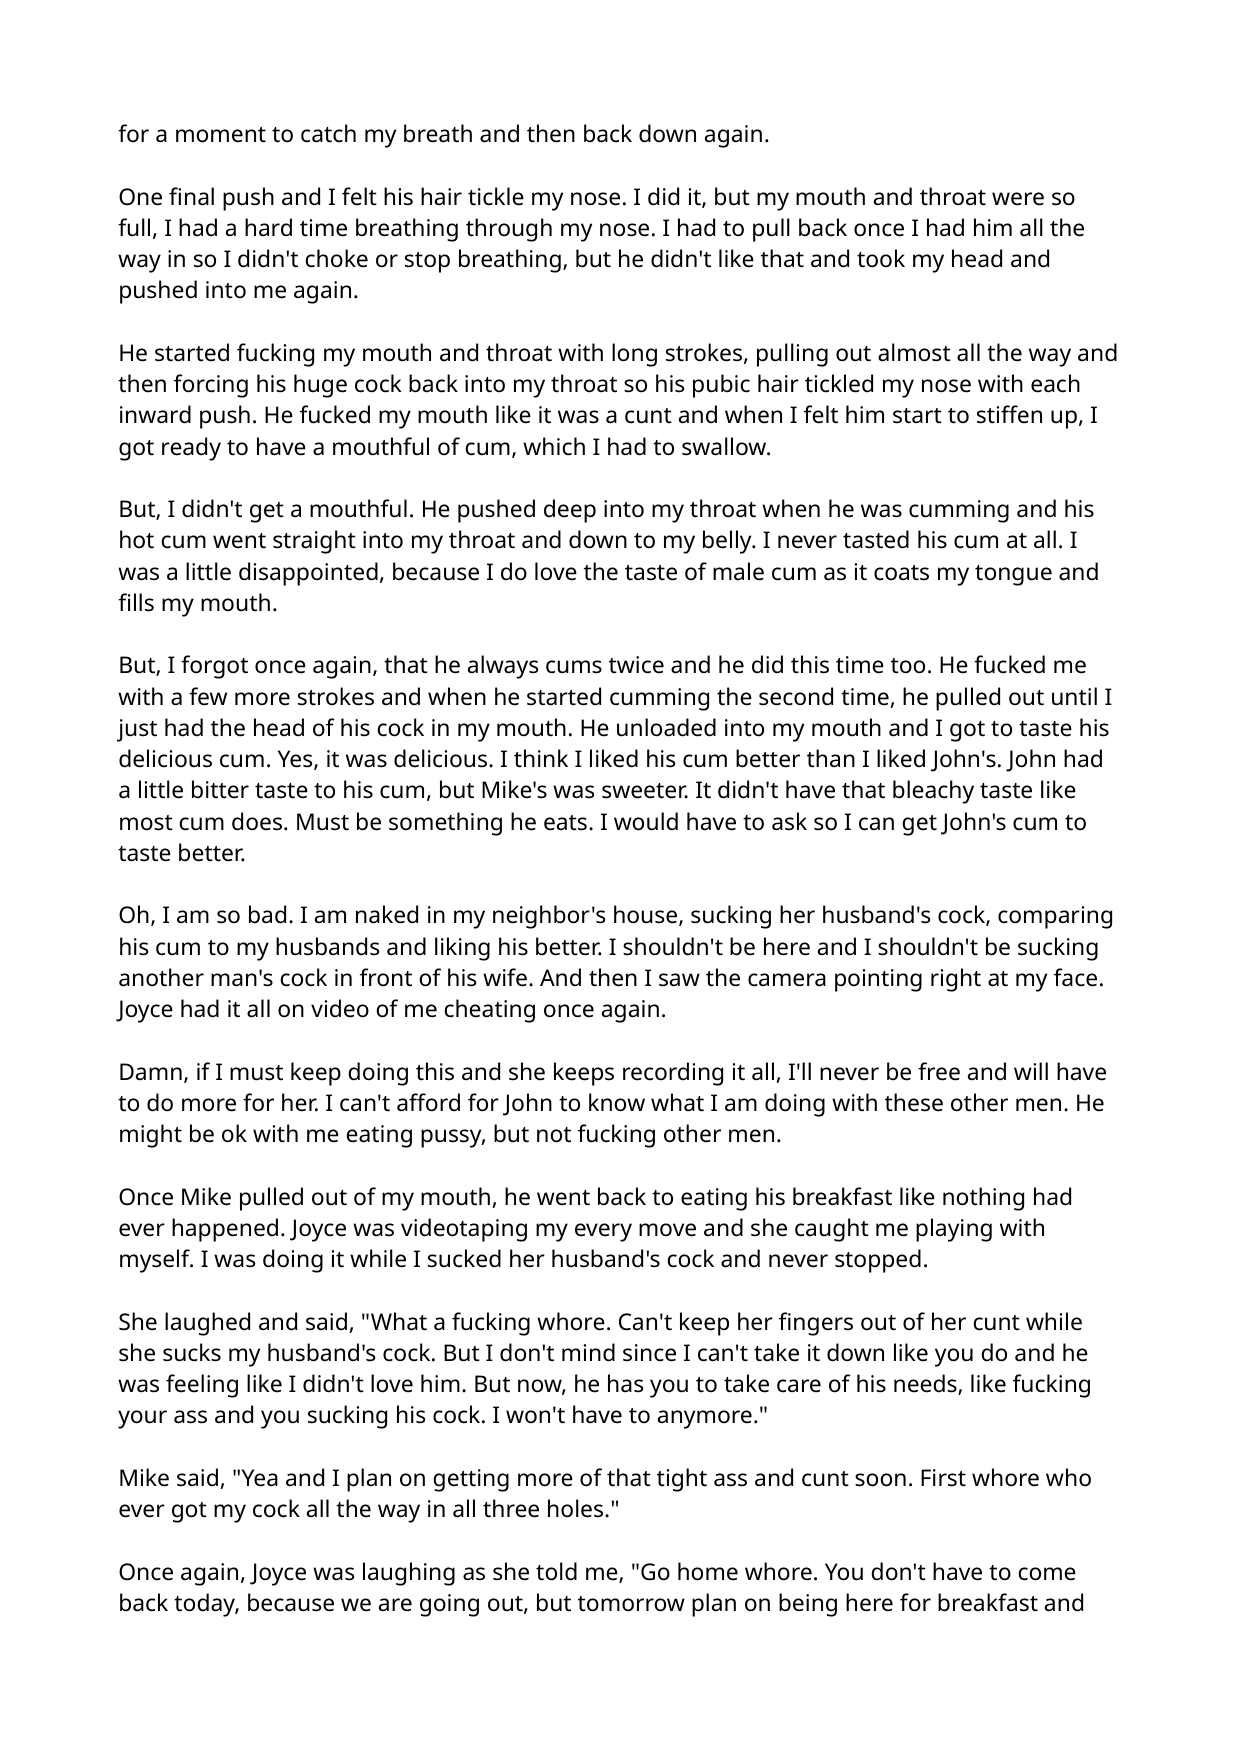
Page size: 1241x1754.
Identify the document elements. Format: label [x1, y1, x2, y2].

text [118, 118, 1122, 1618]
